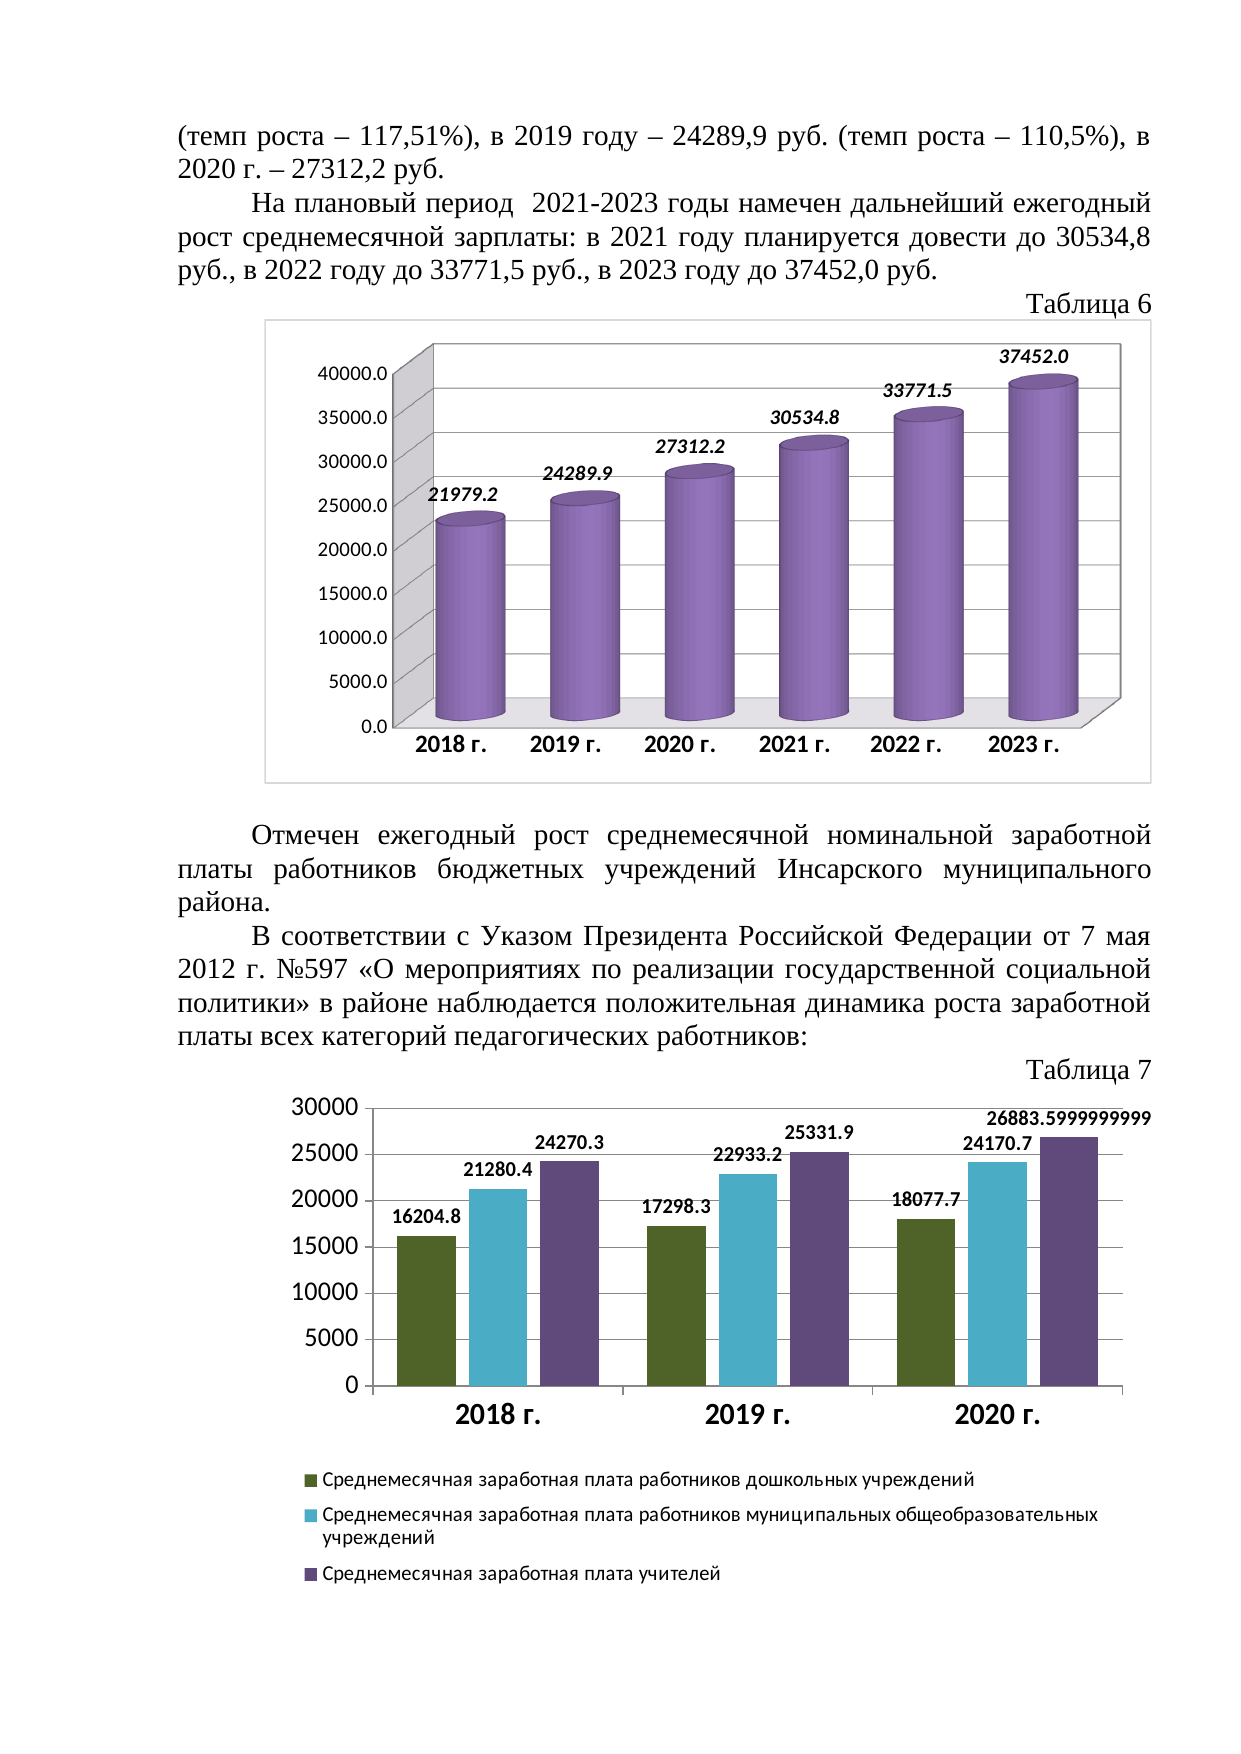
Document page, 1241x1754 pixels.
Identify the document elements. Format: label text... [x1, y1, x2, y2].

text На плановый период 2021-2023 годы намечен дальнейший ежегодный рост среднемесячной зарплаты: в 2021 году планируется довести до 30534,8 руб., в 2022 году до 33771,5 руб., в 2023 году до 37452,0 руб. [177, 185, 1152, 286]
text Отмечен ежегодный рост среднемесячной номинальной заработной платы работников бюджетных учреждений Инсарского муниципального района. [177, 817, 1152, 918]
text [177, 118, 1152, 185]
text В соответствии с Указом Президента Российской Федерации от 7 мая 2012 г. №597 «О мероприятиях по реализации государственной социальной политики» в районе наблюдается положительная динамика роста заработной платы всех категорий педагогических работников: [177, 918, 1152, 1052]
text Таблица 6 [177, 286, 1152, 319]
text Таблица 7 [177, 1052, 1152, 1086]
